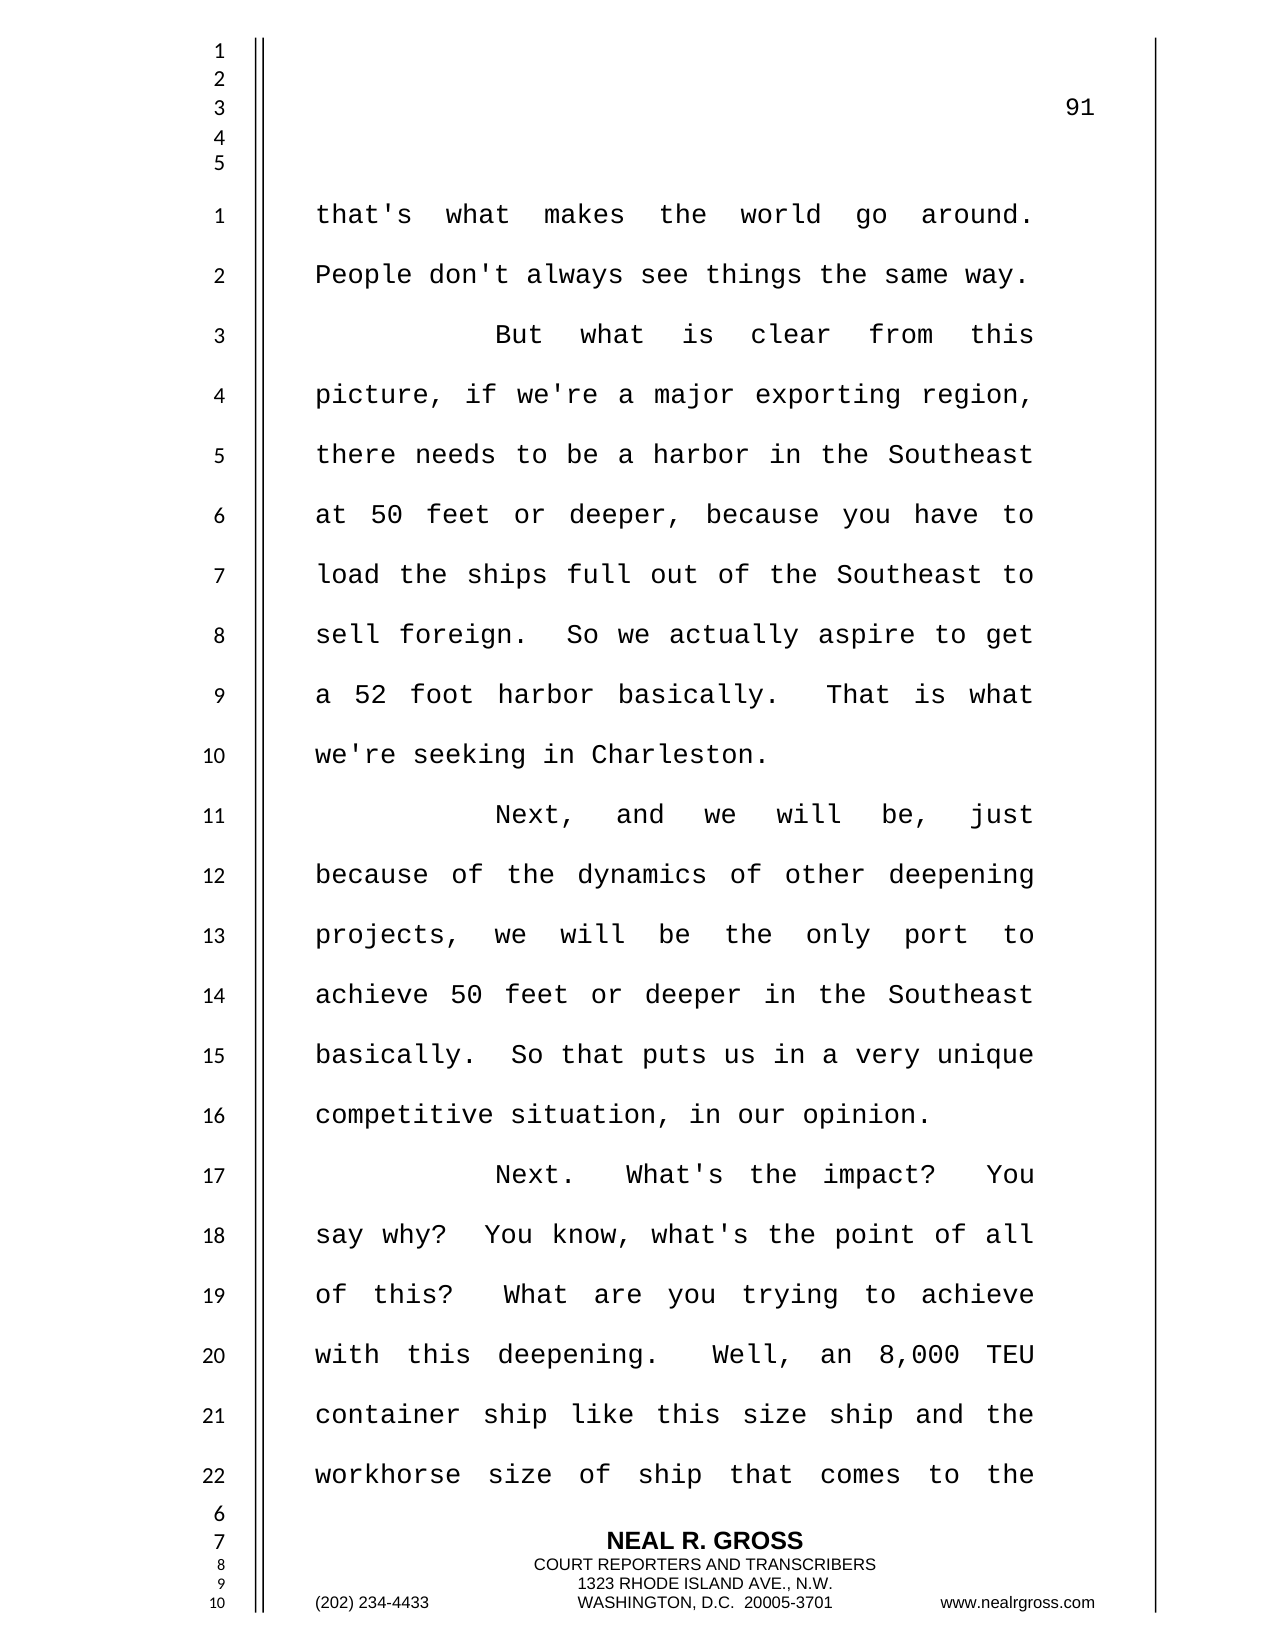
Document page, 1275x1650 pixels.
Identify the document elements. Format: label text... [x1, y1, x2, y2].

text But what is clear from this picture, if we're a major exporting region, there needs to be a harbor in the Southeast at 50 feet or deeper, because you have to load the ships full out of the Southeast to sell foreign. So we actually aspire to get a 52 foot harbor basically. That is what we're seeking in Charleston. [315, 296, 1035, 776]
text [315, 1136, 1035, 1496]
text Next, and we will be, just because of the dynamics of other deepening projects, we will be the only port to achieve 50 feet or deeper in the Southeast basically. So that puts us in a very unique competitive situation, in our opinion. [315, 776, 1035, 1136]
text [315, 176, 1035, 296]
